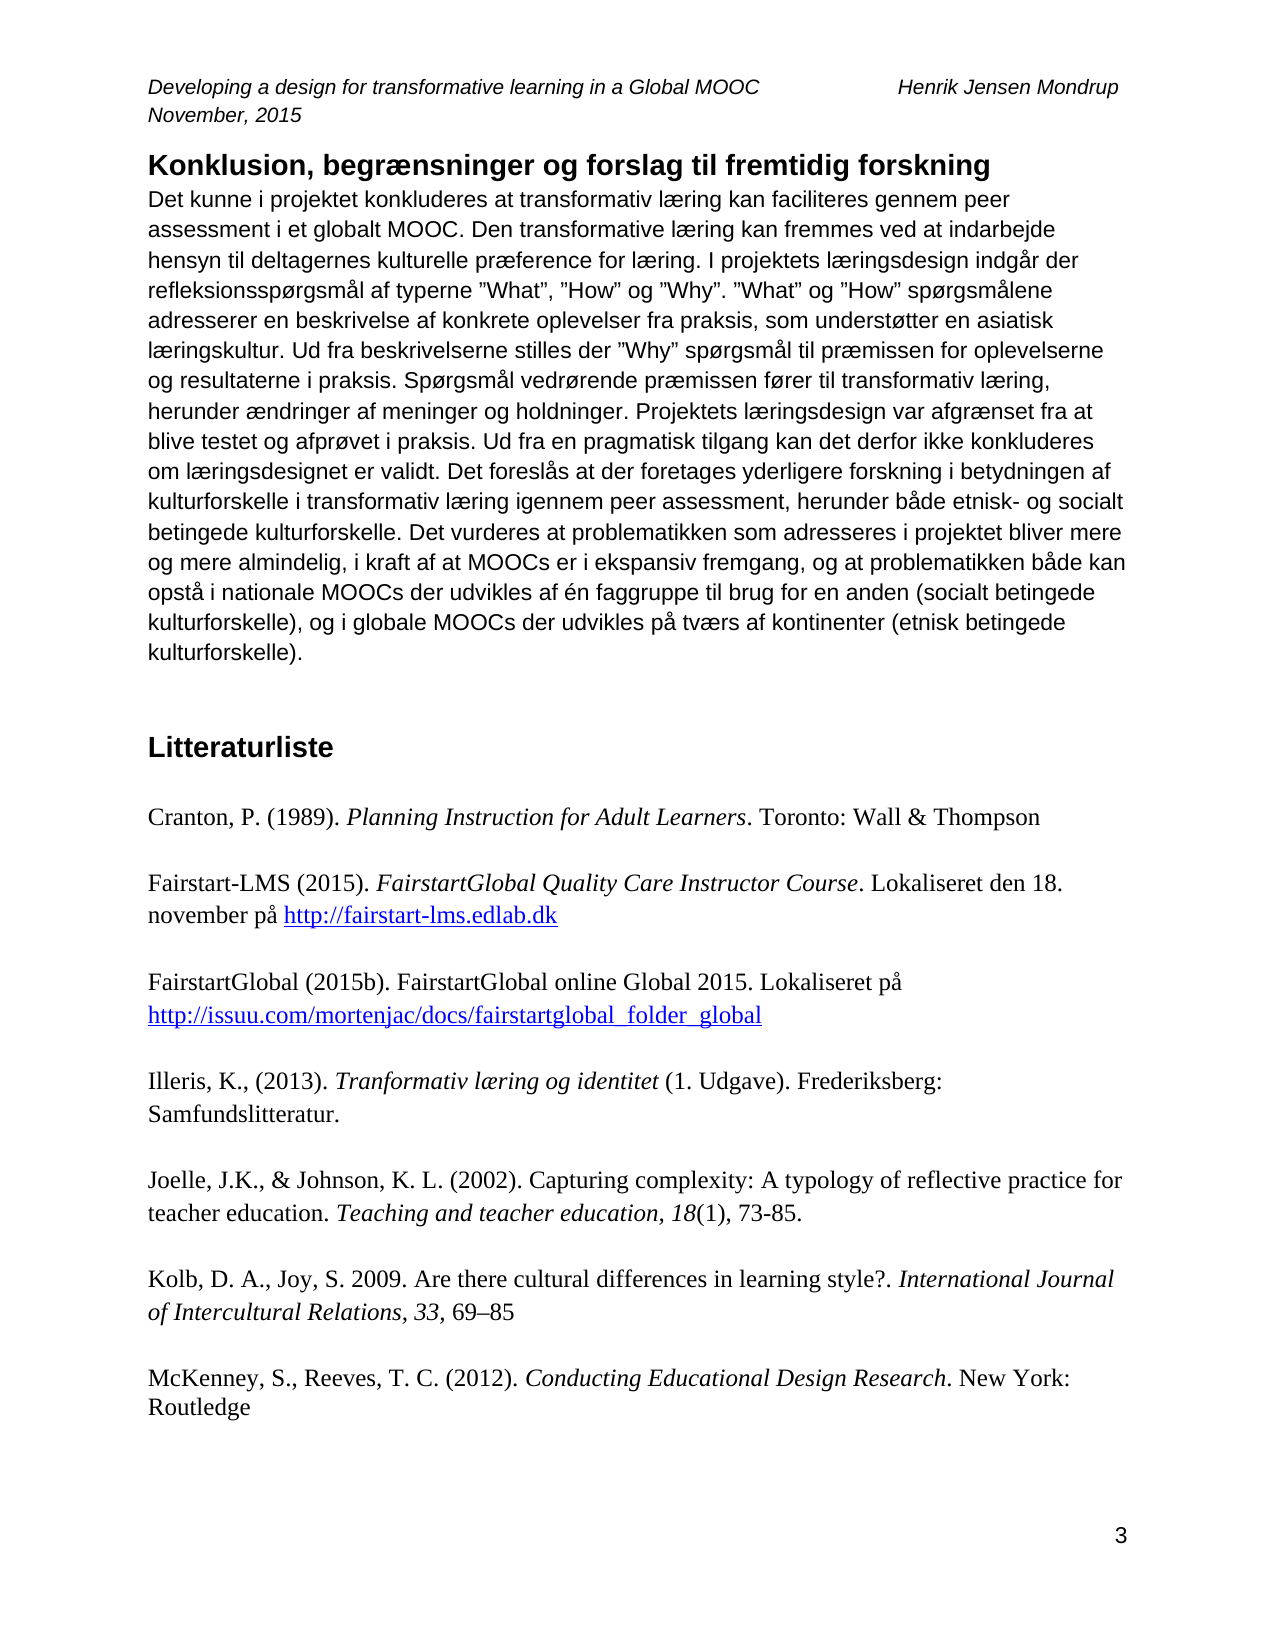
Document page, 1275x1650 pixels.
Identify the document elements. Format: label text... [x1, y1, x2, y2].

subtitle Konklusion, begrænsninger og forslag til fremtidig forskning [148, 148, 1127, 181]
text FairstartGlobal (2015b). FairstartGlobal online Global 2015. Lokaliseret på http://issuu.com/mortenjac/docs/fairstartglobal_folder_global [148, 967, 1127, 1028]
text Fairstart-LMS (2015). FairstartGlobal Quality Care Instructor Course. Lokaliseret den 18. november på http://fairstart-lms.edlab.dk [148, 868, 1127, 929]
text Det kunne i projektet konkluderes at transformativ læring kan faciliteres gennem peer assessment i et globalt MOOC. Den transformative læring kan fremmes ved at indarbejde hensyn til deltagernes kulturelle præference for læring. I projektets læringsdesign indgår der refleksionsspørgsmål af typerne ”What”, ”How” og ”Why”. ”What” og ”How” spørgsmålene adresserer en beskrivelse af konkrete oplevelser fra praksis, som understøtter en asiatisk læringskultur. Ud fra beskrivelserne stilles der ”Why” spørgsmål til præmissen for oplevelserne og resultaterne i praksis. Spørgsmål vedrørende præmissen fører til transformativ læring, herunder ændringer af meninger og holdninger. Projektets læringsdesign var afgrænset fra at blive testet og afprøvet i praksis. Ud fra en pragmatisk tilgang kan det derfor ikke konkluderes om læringsdesignet er validt. Det foreslås at der foretages yderligere forskning i betydningen af kulturforskelle i transformativ læring igennem peer assessment, herunder både etnisk- og socialt betingede kulturforskelle. Det vurderes at problematikken som adresseres i projektet bliver mere og mere almindelig, i kraft af at MOOCs er i ekspansiv fremgang, og at problematikken både kan opstå i nationale MOOCs der udvikles af én faggruppe til brug for en anden (socialt betingede kulturforskelle), og i globale MOOCs der udvikles på tværs af kontinenter (etnisk betingede kulturforskelle). [148, 186, 1127, 666]
text Litteraturliste [148, 730, 1127, 763]
text Cranton, P. (1989). Planning Instruction for Adult Learners. Toronto: Wall & Thompson [148, 802, 1127, 830]
text Joelle, J.K., & Johnson, K. L. (2002). Capturing complexity: A typology of reflective practice for teacher education. Teaching and teacher education, 18(1), 73-85. [148, 1165, 1127, 1227]
text McKenney, S., Reeves, T. C. (2012). Conducting Educational Design Research. New York: Routledge [148, 1363, 1127, 1420]
text Kolb, D. A., Joy, S. 2009. Are there cultural differences in learning style?. International Journal of Intercultural Relations, 33, 69–85 [148, 1264, 1127, 1326]
text Illeris, K., (2013). Tranformativ læring og identitet (1. Udgave). Frederiksberg: Samfundslitteratur. [148, 1066, 1127, 1127]
